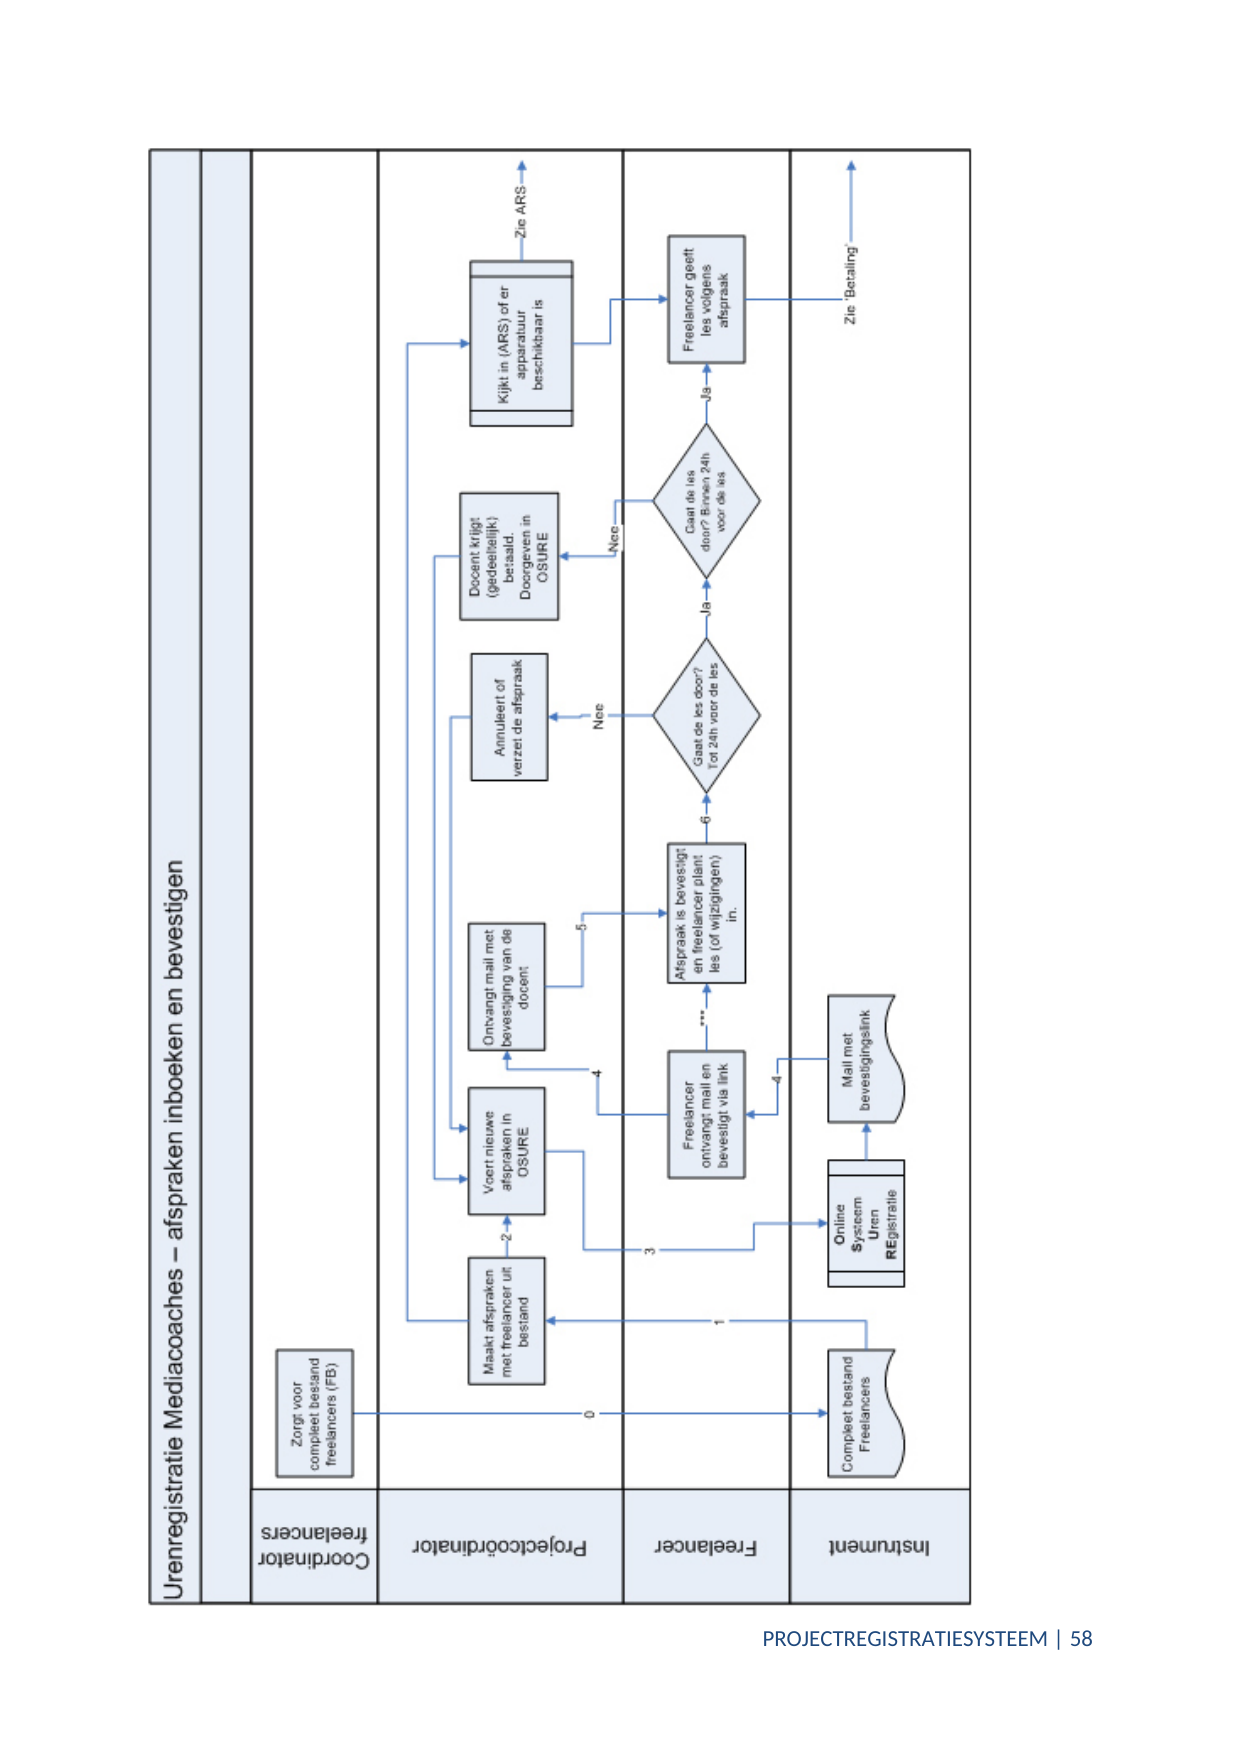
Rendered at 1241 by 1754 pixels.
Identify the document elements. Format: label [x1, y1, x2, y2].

picture [147, 147, 973, 1607]
